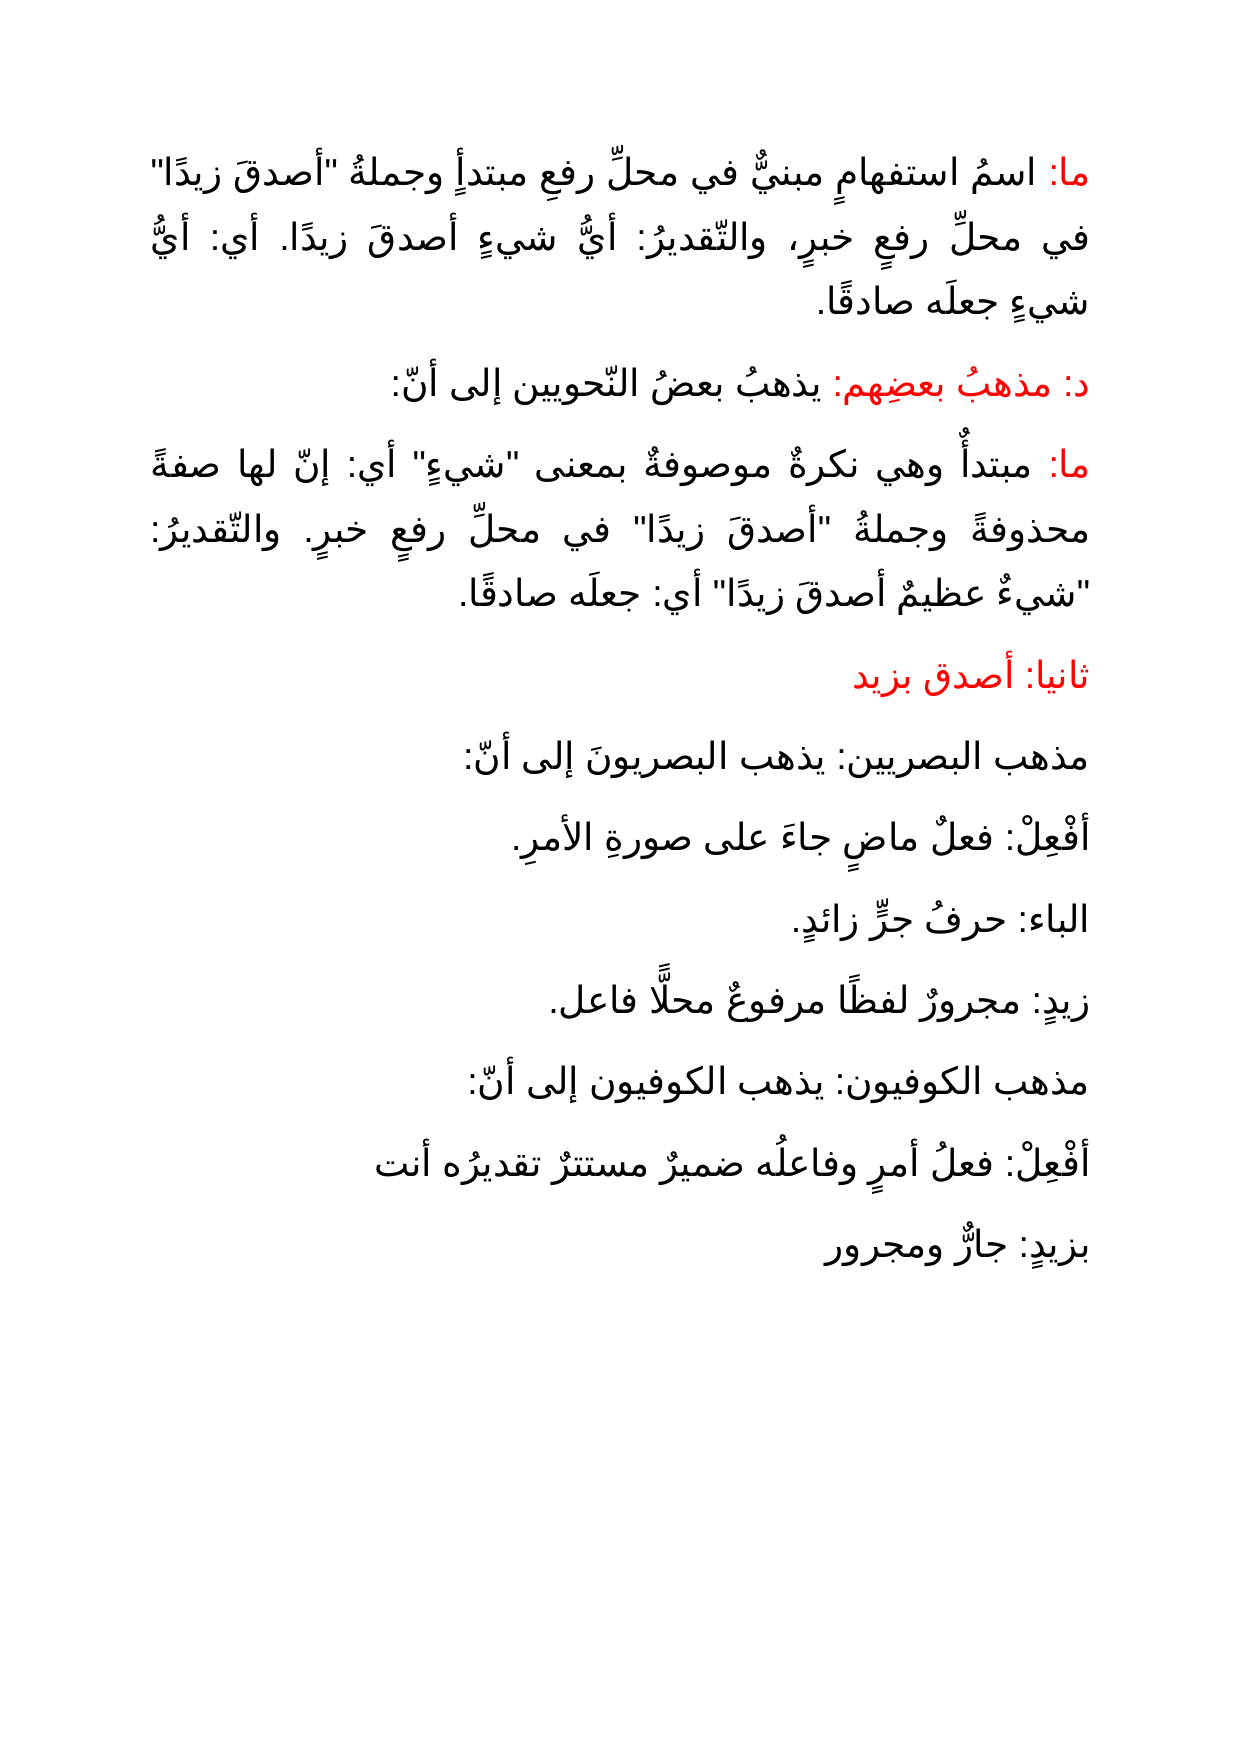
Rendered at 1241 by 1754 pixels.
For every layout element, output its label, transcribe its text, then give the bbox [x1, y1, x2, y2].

text ما: اسمُ استفهامٍ مبنيٌّ في محلِّ رفعِ مبتدأٍ وجملةُ "أصدقَ زيدًا" في محلِّ رفعٍ خبرٍ، والتّقديرُ: أيُّ شيءٍ أصدقَ زيدًا. أي: أيُّ شيءٍ جعلَه صادقًا. [150, 150, 1090, 322]
text ثانيا: أصدق بزيد [150, 653, 1090, 696]
text بزيدٍ: جارٌّ ومجرور [150, 1222, 1090, 1265]
text الباء: حرفُ جرٍّ زائدٍ. [150, 897, 1090, 940]
text أفْعِلْ: فعلٌ ماضٍ جاءَ على صورةِ الأمرِ. [150, 816, 1090, 859]
text زيدٍ: مجرورٌ لفظًا مرفوعٌ محلًّا فاعل. [150, 978, 1090, 1021]
text مذهب البصريين: يذهب البصريونَ إلى أنّ: [150, 734, 1090, 777]
text أفْعِلْ: فعلُ أمرٍ وفاعلُه ضميرٌ مستترٌ تقديرُه أنت [150, 1141, 1090, 1184]
text د: مذهبُ بعضِهم: يذهبُ بعضُ النّحويين إلى أنّ: [150, 361, 1090, 404]
text ما: مبتدأٌ وهي نكرةٌ موصوفةٌ بمعنى "شيءٍ" أي: إنّ لها صفةً محذوفةً وجملةُ "أصدقَ زيدًا" في محلِّ رفعٍ خبرٍ. والتّقديرُ: "شيءٌ عظيمٌ أصدقَ زيدًا" أي: جعلَه صادقًا. [150, 442, 1090, 614]
text مذهب الكوفيون: يذهب الكوفيون إلى أنّ: [150, 1059, 1090, 1103]
